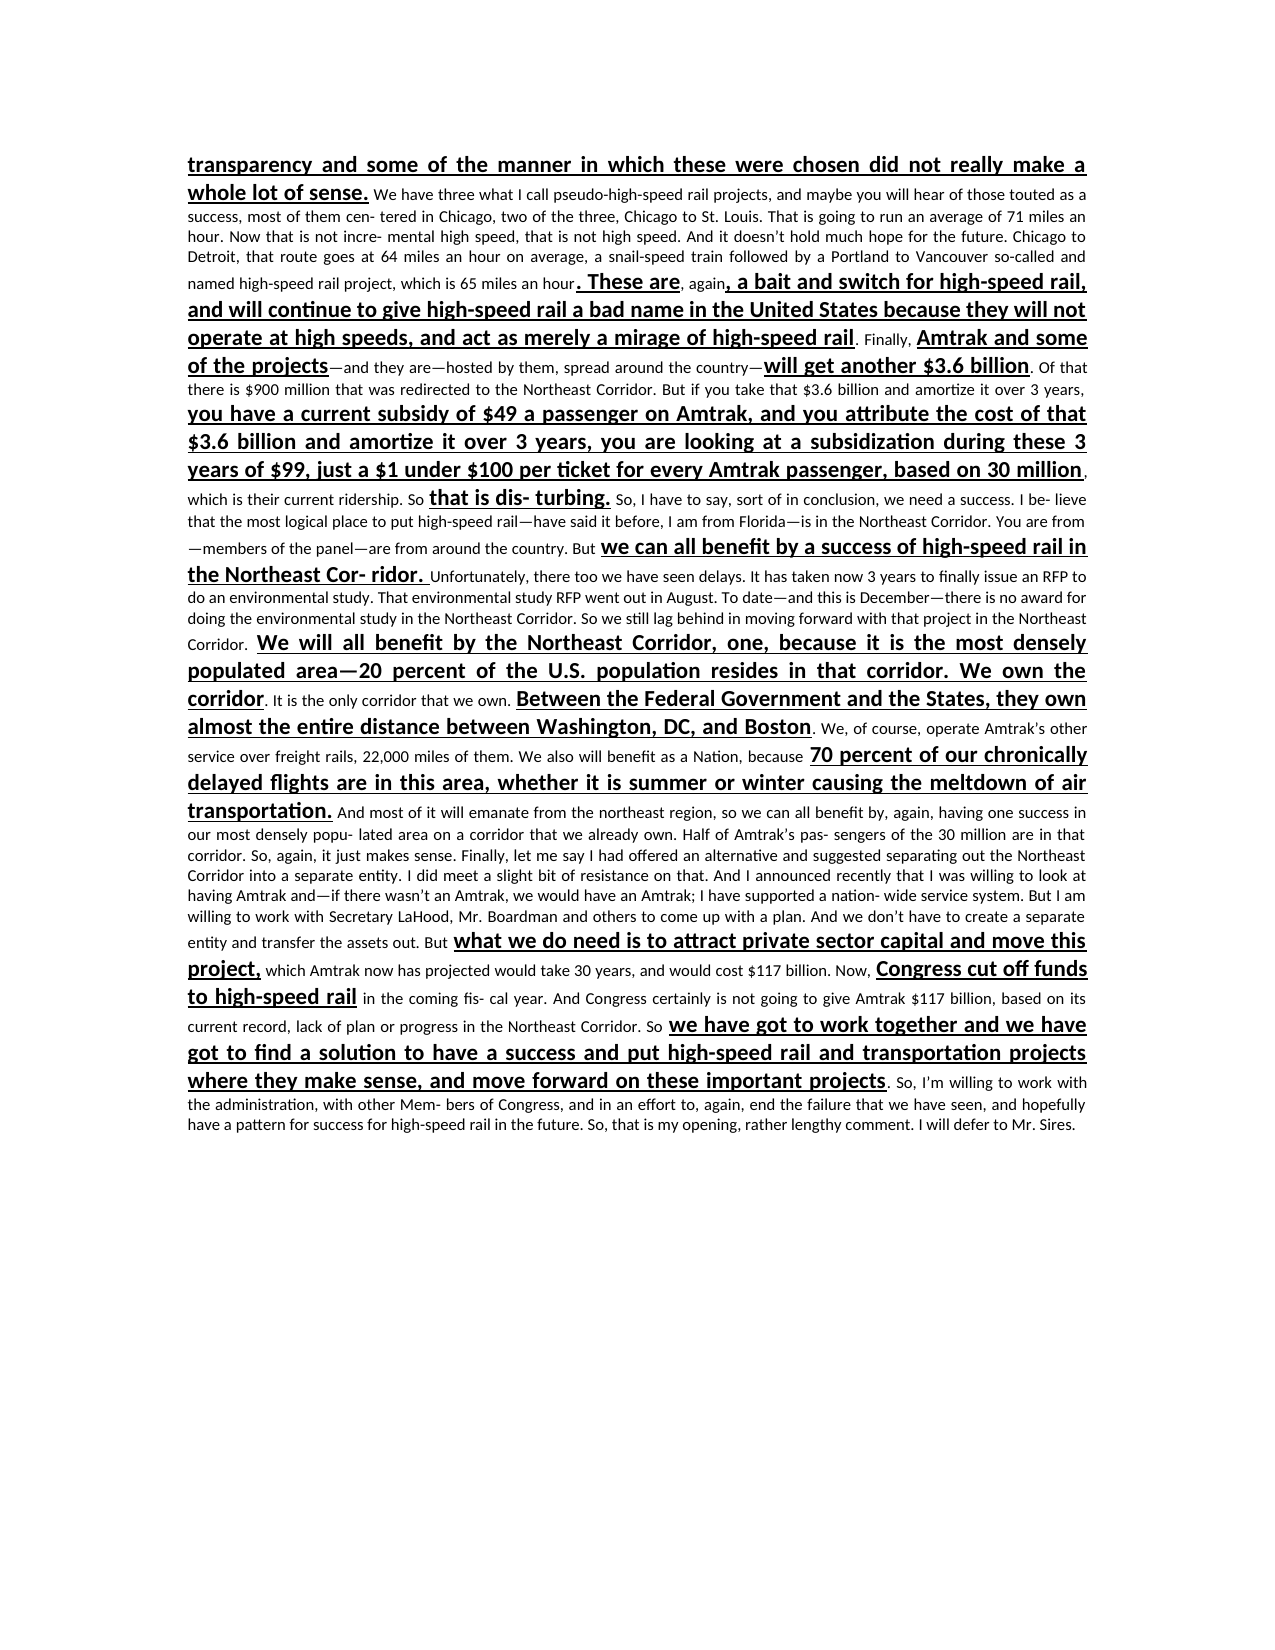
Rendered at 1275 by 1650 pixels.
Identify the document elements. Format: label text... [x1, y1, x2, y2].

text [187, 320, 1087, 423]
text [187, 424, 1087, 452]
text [187, 453, 1087, 681]
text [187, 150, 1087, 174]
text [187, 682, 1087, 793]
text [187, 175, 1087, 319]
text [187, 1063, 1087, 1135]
